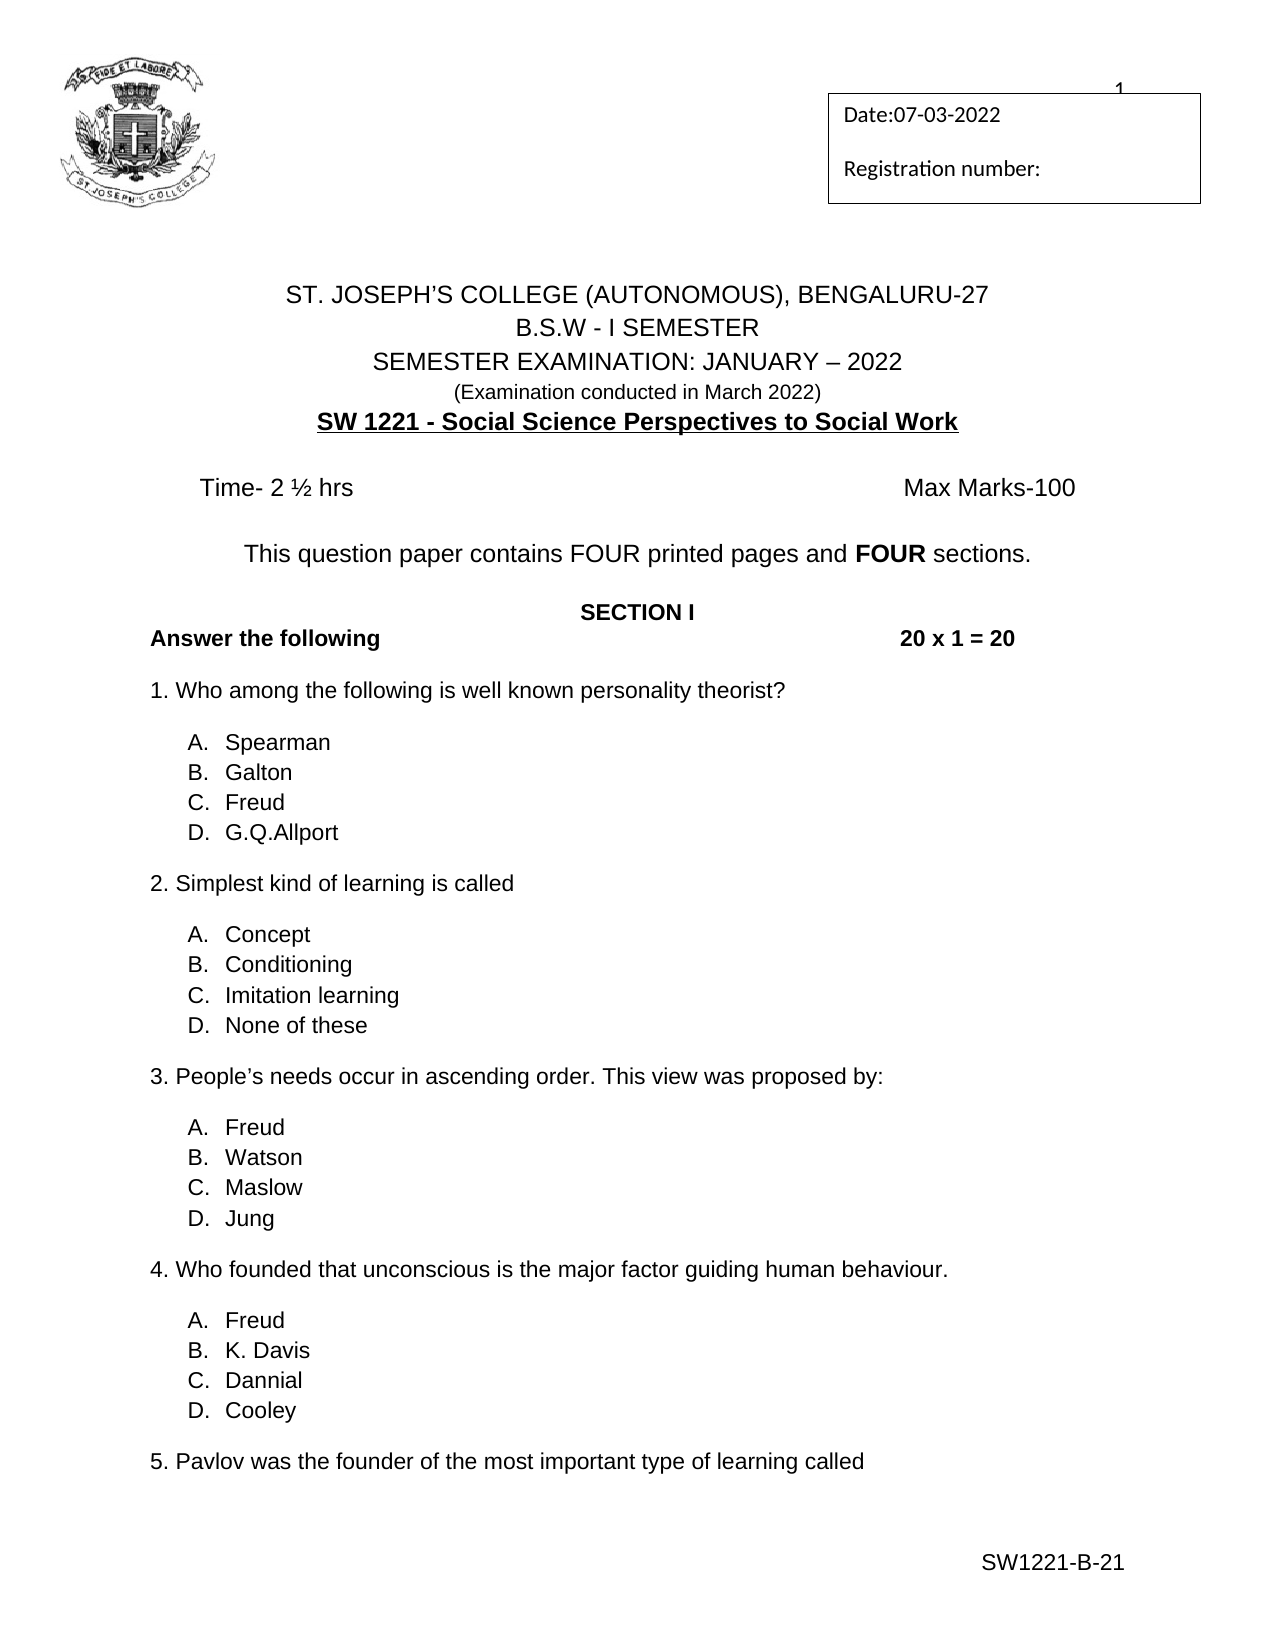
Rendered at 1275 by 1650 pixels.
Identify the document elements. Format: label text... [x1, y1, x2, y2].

text (Examination conducted in March 2022) [150, 379, 1125, 403]
text ST. JOSEPH’S COLLEGE (AUTONOMOUS), BENGALURU-27 [150, 280, 1125, 309]
text B.S.W - I SEMESTER [150, 313, 1125, 342]
picture [59, 54, 222, 209]
list Freud [187, 1114, 1125, 1140]
list None of these [187, 1012, 1125, 1038]
list Dannial [187, 1367, 1125, 1393]
text 3. People’s needs occur in ascending order. This view was proposed by: [150, 1063, 1125, 1089]
text Time- 2 ½ hrs Max Marks-100 [150, 473, 1125, 502]
list Watson [187, 1144, 1125, 1171]
text 4. Who founded that unconscious is the major factor guiding human behaviour. [150, 1256, 1125, 1282]
list Concept [187, 921, 1125, 948]
text 5. Pavlov was the founder of the most important type of learning called [150, 1448, 1125, 1475]
text This question paper contains FOUR printed pages and FOUR sections. [150, 539, 1125, 568]
list G.Q.Allport [187, 819, 1125, 846]
text 2. Simplest kind of learning is called [150, 870, 1125, 897]
text SECTION I [150, 598, 1125, 625]
list Freud [187, 789, 1125, 815]
list Cooley [187, 1397, 1125, 1424]
text SW 1221 - Social Science Perspectives to Social Work [150, 407, 1125, 436]
list Freud [187, 1307, 1125, 1333]
text 1. Who among the following is well known personality theorist? [150, 677, 1125, 704]
text SEMESTER EXAMINATION: JANUARY – 2022 [150, 346, 1125, 375]
text Answer the following 20 x 1 = 20 [150, 625, 1125, 651]
list K. Davis [187, 1337, 1125, 1363]
list Jung [187, 1204, 1125, 1231]
list Galton [187, 759, 1125, 785]
list Spearman [187, 728, 1125, 755]
list Imitation learning [187, 982, 1125, 1008]
list Conditioning [187, 951, 1125, 978]
list Maslow [187, 1174, 1125, 1201]
